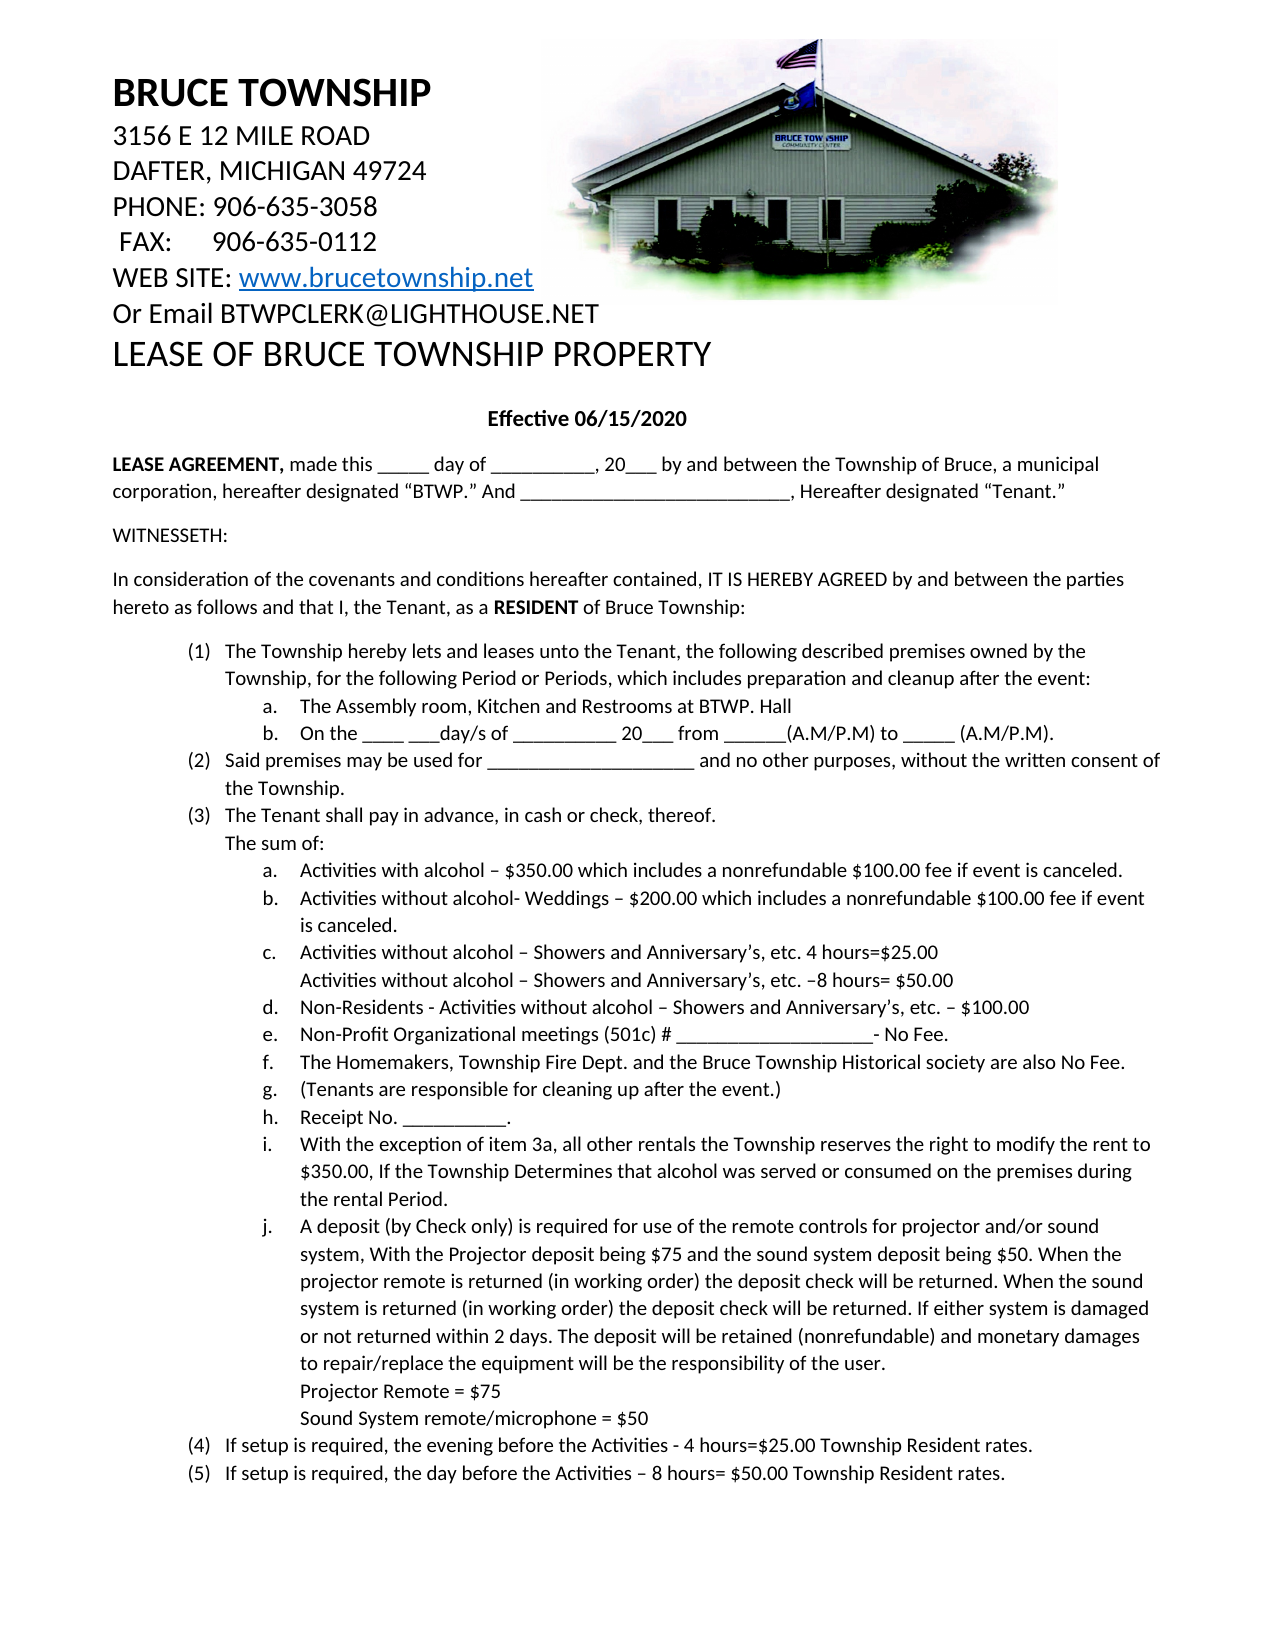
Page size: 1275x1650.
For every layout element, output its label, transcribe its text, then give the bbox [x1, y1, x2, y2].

list The sum of: [225, 830, 1162, 855]
list If setup is required, the day before the Activities – 8 hours= $50.00 Township Resident rates. [187, 1460, 1162, 1485]
list With the exception of item 3a, all other rentals the Township reserves the right to modify the rent to $350.00, If the Township Determines that alcohol was served or consumed on the premises during the rental Period. [262, 1131, 1162, 1211]
text In consideration of the covenants and conditions hereafter contained, IT IS HEREBY AGREED by and between the parties hereto as follows and that I, the Tenant, as a RESIDENT of Bruce Township: [112, 567, 1162, 619]
list Non-Profit Organizational meetings (501c) # ___________________- No Fee. [262, 1022, 1162, 1047]
list Activities without alcohol – Showers and Anniversary’s, etc. 4 hours=$25.00 [262, 939, 1162, 965]
list If setup is required, the evening before the Activities - 4 hours=$25.00 Township Resident rates. [187, 1433, 1162, 1458]
picture [540, 39, 1059, 305]
list Activities without alcohol – Showers and Anniversary’s, etc. –8 hours= $50.00 [300, 967, 1162, 992]
list Activities with alcohol – $350.00 which includes a nonrefundable $100.00 fee if event is canceled. [262, 857, 1162, 883]
list A deposit (by Check only) is required for use of the remote controls for projector and/or sound system, With the Projector deposit being $75 and the sound system deposit being $50. When the projector remote is returned (in working order) the deposit check will be returned. When the sound system is returned (in working order) the deposit check will be returned. If either system is damaged or not returned within 2 days. The deposit will be retained (nonrefundable) and monetary damages to repair/replace the equipment will be the responsibility of the user. [262, 1213, 1162, 1376]
list On the ____ ___day/s of __________ 20___ from ______(A.M/P.M) to _____ (A.M/P.M). [262, 720, 1162, 746]
list (Tenants are responsible for cleaning up after the event.) [262, 1076, 1162, 1102]
list The Township hereby lets and leases unto the Tenant, the following described premises owned by the Township, for the following Period or Periods, which includes preparation and cleanup after the event: [187, 638, 1162, 691]
list The Tenant shall pay in advance, in cash or check, thereof. [187, 802, 1162, 828]
list Receipt No. __________. [262, 1104, 1162, 1129]
list Projector Remote = $75 [300, 1378, 1162, 1403]
text Effective 06/15/2020 [112, 404, 1162, 432]
list Non-Residents - Activities without alcohol – Showers and Anniversary’s, etc. – $100.00 [262, 994, 1162, 1020]
list The Homemakers, Township Fire Dept. and the Bruce Township Historical society are also No Fee. [262, 1049, 1162, 1074]
list Sound System remote/microphone = $50 [300, 1405, 1162, 1431]
list Said premises may be used for ____________________ and no other purposes, without the written consent of the Township. [187, 748, 1162, 801]
list The Assembly room, Kitchen and Restrooms at BTWP. Hall [262, 693, 1162, 718]
text LEASE AGREEMENT, made this _____ day of __________, 20___ by and between the Township of Bruce, a municipal corporation, hereafter designated “BTWP.” And __________________________, Hereafter designated “Tenant.” [112, 451, 1162, 504]
text WITNESSETH: [112, 523, 1162, 548]
list Activities without alcohol- Weddings – $200.00 which includes a nonrefundable $100.00 fee if event is canceled. [262, 885, 1162, 937]
